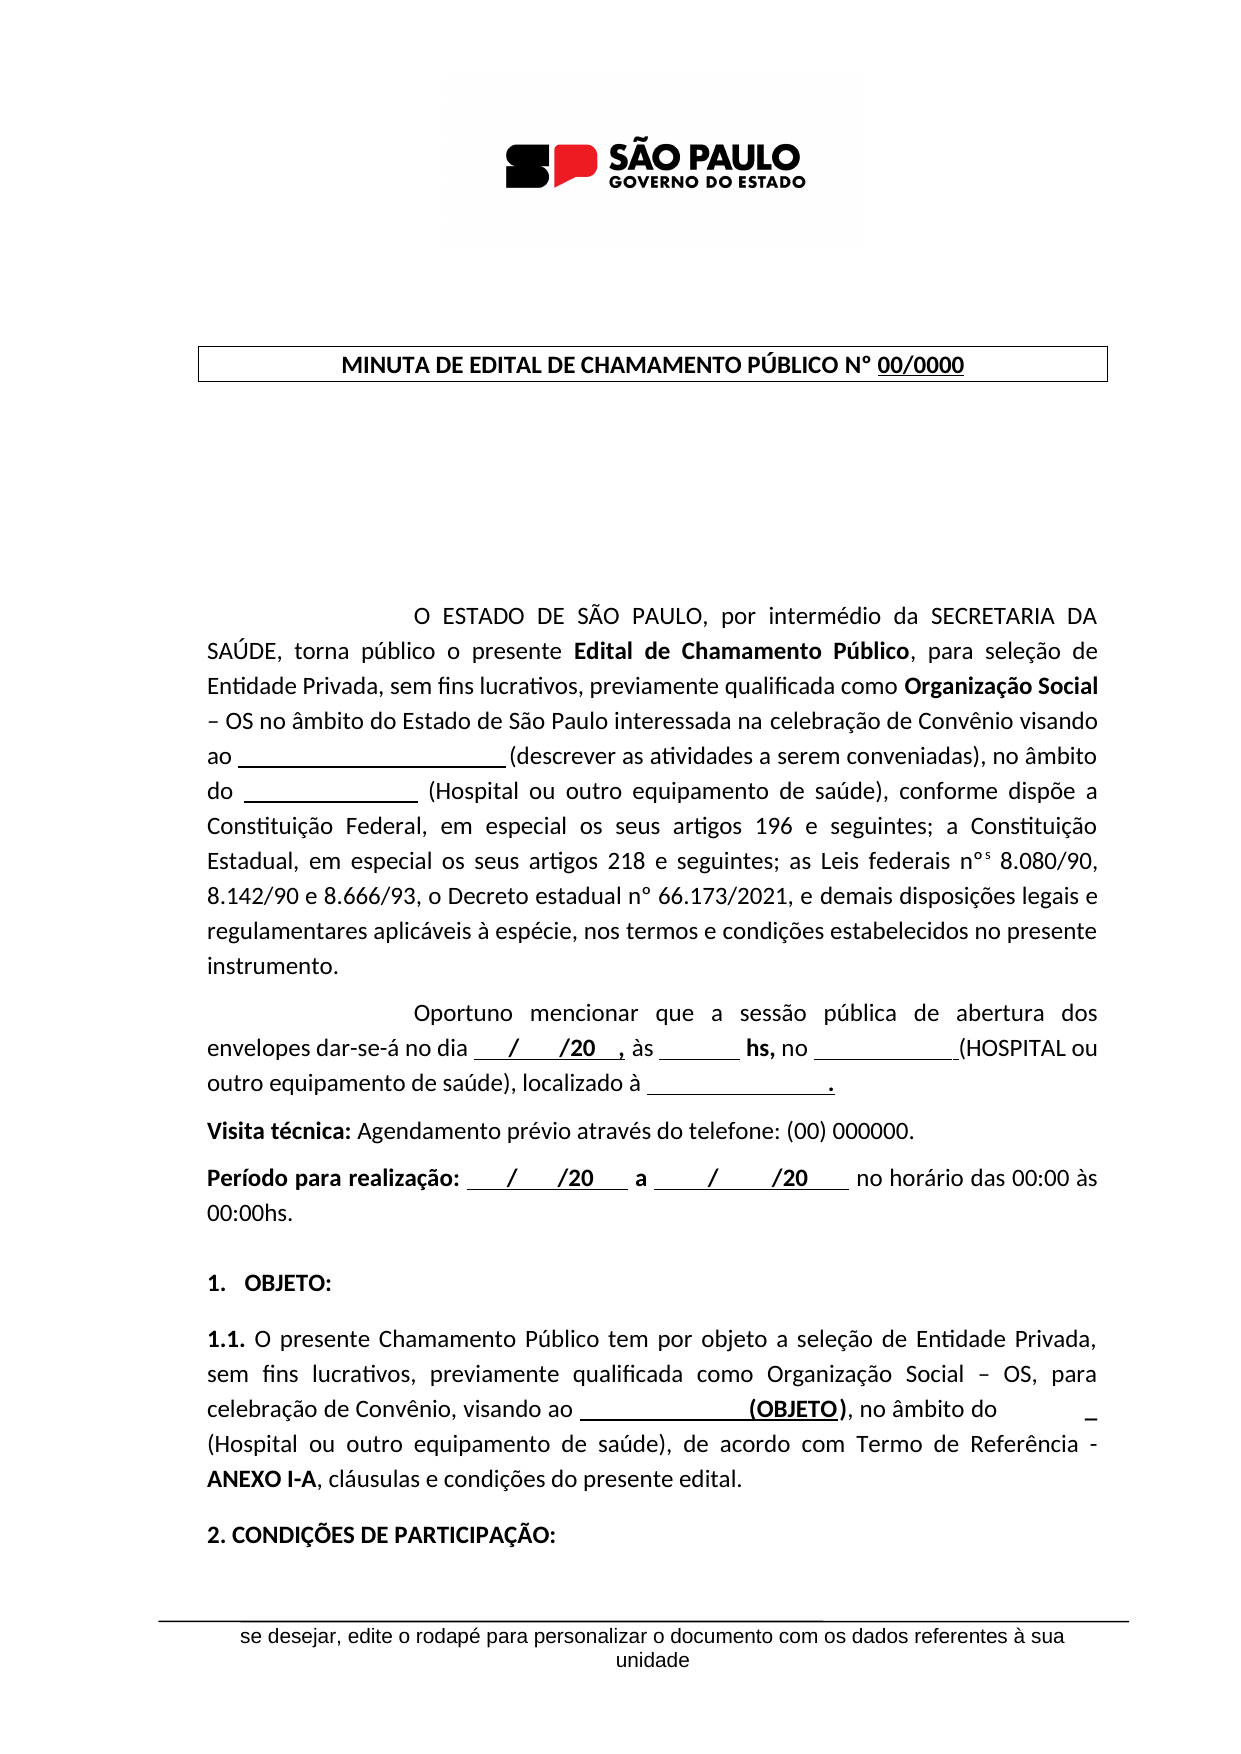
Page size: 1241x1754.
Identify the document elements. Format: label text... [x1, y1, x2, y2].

text Oportuno mencionar que a sessão pública de abertura dos envelopes dar-se-á no dia / /20 , às hs, no (HOSPITAL ou outro equipamento de saúde), localizado à . [207, 998, 1098, 1098]
text MINUTA DE EDITAL DE CHAMAMENTO PÚBLICO Nº 00/0000 [199, 347, 1107, 381]
list OBJETO: [207, 1268, 1098, 1298]
text 1.1. O presente Chamamento Público tem por objeto a seleção de Entidade Privada, sem fins lucrativos, previamente qualificada como Organização Social – OS, para celebração de Convênio, visando ao (OBJETO), no âmbito do _ (Hospital ou outro equipamento de saúde), de acordo com Termo de Referência - ANEXO I-A, cláusulas e condições do presente edital. [207, 1323, 1098, 1494]
text Período para realização: / /20 a / /20 no horário das 00:00 às 00:00hs. [207, 1163, 1098, 1228]
text O ESTADO DE SÃO PAULO, por intermédio da SECRETARIA DA SAÚDE, torna público o presente Edital de Chamamento Público, para seleção de Entidade Privada, sem fins lucrativos, previamente qualificada como Organização Social – OS no âmbito do Estado de São Paulo interessada na celebração de Convênio visando ao (descrever as atividades a serem conveniadas), no âmbito do (Hospital ou outro equipamento de saúde), conforme dispõe a Constituição Federal, em especial os seus artigos 196 e seguintes; a Constituição Estadual, em especial os seus artigos 218 e seguintes; as Leis federais nºs 8.080/90, 8.142/90 e 8.666/93, o Decreto estadual nº 66.173/2021, e demais disposições legais e regulamentares aplicáveis à espécie, nos termos e condições estabelecidos no presente instrumento. [207, 600, 1098, 981]
text Visita técnica: Agendamento prévio através do telefone: (00) 000000. [207, 1115, 1098, 1146]
picture [443, 73, 862, 251]
text 2. CONDIÇÕES DE PARTICIPAÇÃO: [207, 1519, 1098, 1550]
